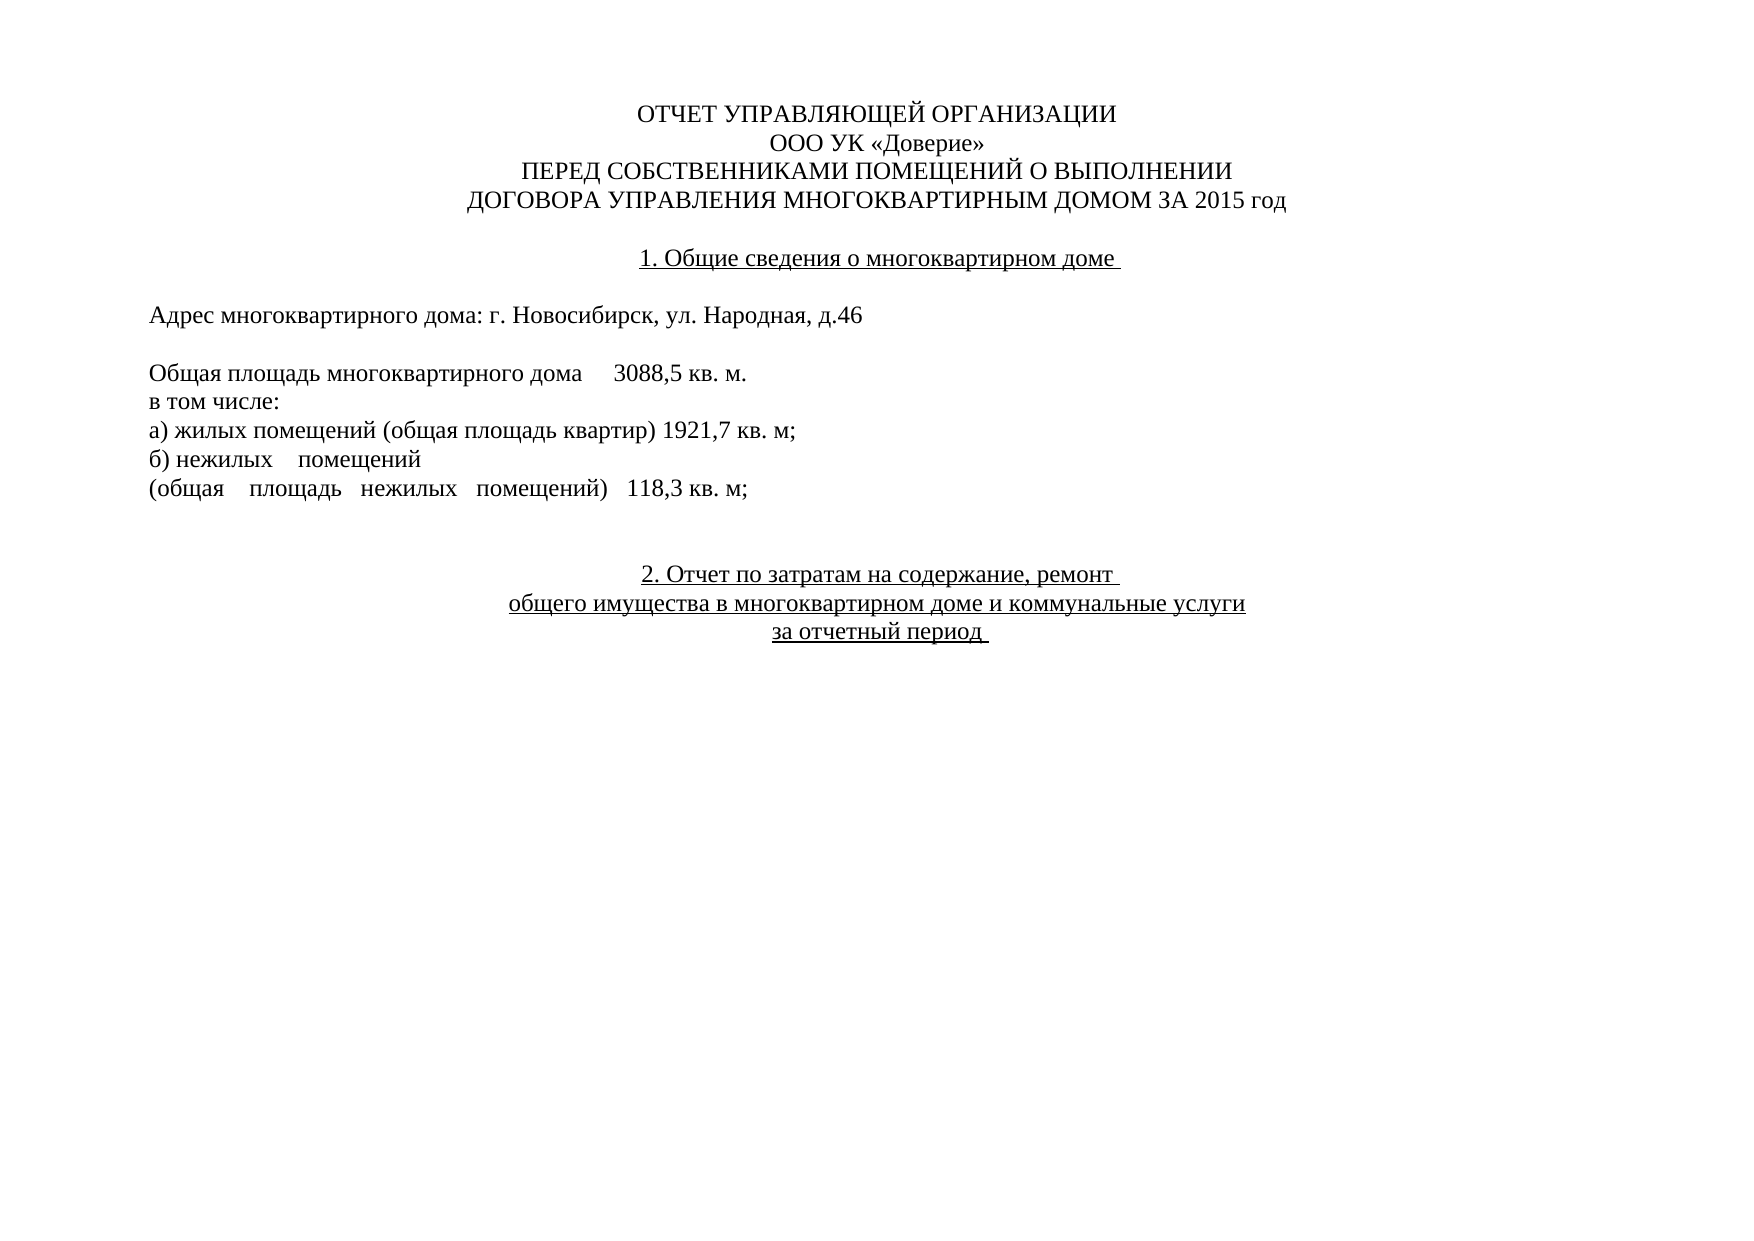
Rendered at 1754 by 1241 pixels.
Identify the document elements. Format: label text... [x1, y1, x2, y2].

text в том числе: [75, 386, 1679, 415]
text ОТЧЕТ УПРАВЛЯЮЩЕЙ ОРГАНИЗАЦИИ [75, 99, 1679, 128]
text ДОГОВОРА УПРАВЛЕНИЯ МНОГОКВАРТИРНЫМ ДОМОМ ЗА 2015 год [75, 185, 1679, 214]
text за отчетный период [75, 616, 1679, 645]
text Общая площадь многоквартирного дома 3088,5 кв. м. [75, 358, 1679, 386]
text б) нежилых помещений [75, 444, 1679, 473]
text 2. Отчет по затратам на содержание, ремонт [75, 559, 1679, 588]
text а) жилых помещений (общая площадь квартир) 1921,7 кв. м; [75, 415, 1679, 444]
text 1. Общие сведения о многоквартирном доме [75, 243, 1679, 271]
text ООО УК «Доверие» [75, 128, 1679, 156]
text общего имущества в многоквартирном доме и коммунальные услуги [75, 588, 1679, 616]
text Адрес многоквартирного дома: г. Новосибирск, ул. Народная, д.46 [75, 300, 1679, 329]
text (общая площадь нежилых помещений) 118,3 кв. м; [75, 473, 1679, 501]
text ПЕРЕД СОБСТВЕННИКАМИ ПОМЕЩЕНИЙ О ВЫПОЛНЕНИИ [75, 156, 1679, 185]
